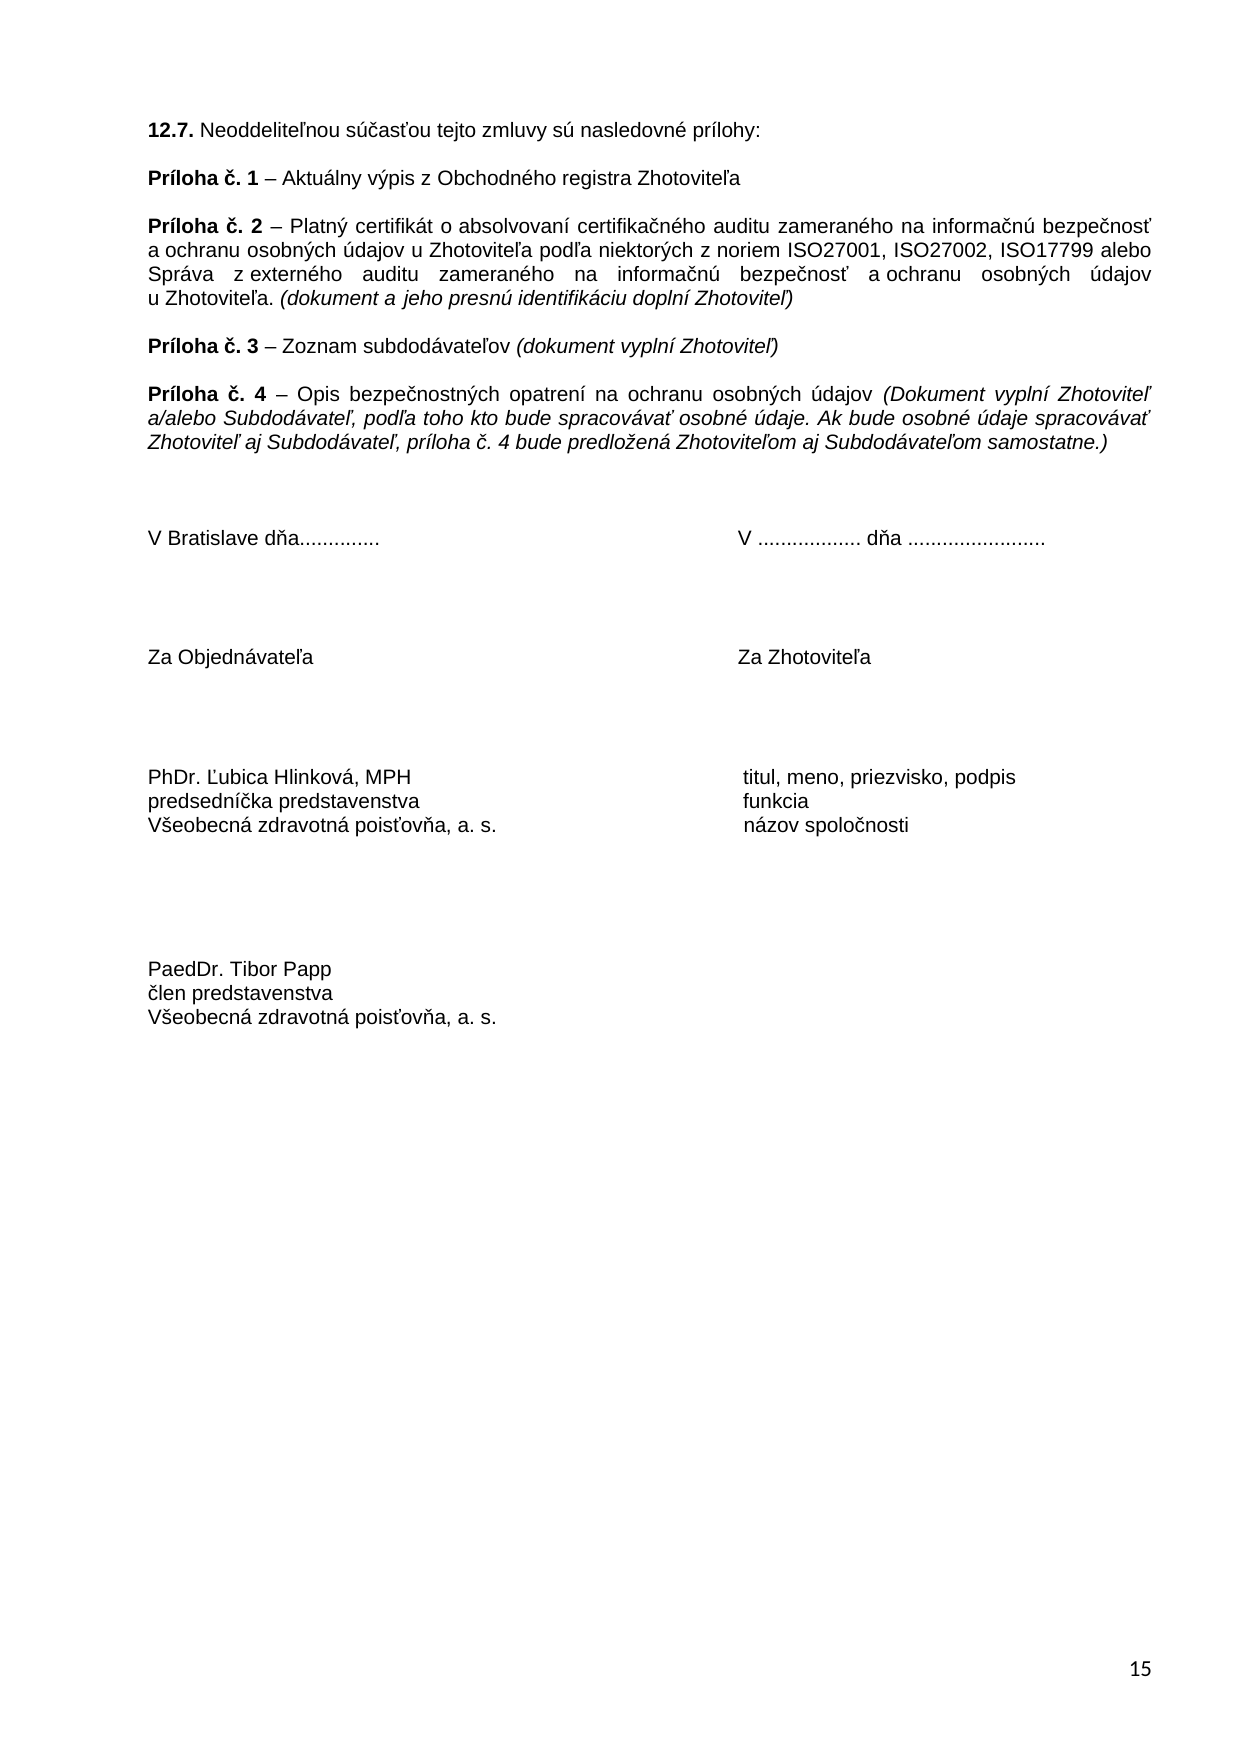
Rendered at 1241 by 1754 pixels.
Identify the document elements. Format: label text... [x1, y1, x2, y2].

list Za Objednávateľa Za Zhotoviteľa [148, 645, 1152, 669]
list Príloha č. 3 – Zoznam subdodávateľov (dokument vyplní Zhotoviteľ) [148, 334, 1152, 358]
list predsedníčka predstavenstva funkcia [148, 789, 1152, 813]
list člen predstavenstva [148, 981, 1152, 1004]
list Príloha č. 4 – Opis bezpečnostných opatrení na ochranu osobných údajov (Dokument vyplní Zhotoviteľ a/alebo Subdodávateľ, podľa toho kto bude spracovávať osobné údaje. Ak bude osobné údaje spracovávať Zhotoviteľ aj Subdodávateľ, príloha č. 4 bude predložená Zhotoviteľom aj Subdodávateľom samostatne.) [148, 382, 1152, 453]
list PaedDr. Tibor Papp [148, 957, 1152, 981]
list Všeobecná zdravotná poisťovňa, a. s. [148, 1004, 1152, 1028]
list PhDr. Ľubica Hlinková, MPH titul, meno, priezvisko, podpis [148, 765, 1152, 789]
list Všeobecná zdravotná poisťovňa, a. s. názov spoločnosti [148, 813, 1152, 837]
list V Bratislave dňa.............. V .................. dňa ........................ [148, 525, 1152, 549]
list Príloha č. 2 – Platný certifikát o absolvovaní certifikačného auditu zameraného na informačnú bezpečnosť a ochranu osobných údajov u Zhotoviteľa podľa niektorých z noriem ISO27001, ISO27002, ISO17799 alebo Správa z externého auditu zameraného na informačnú bezpečnosť a ochranu osobných údajov u Zhotoviteľa. (dokument a jeho presnú identifikáciu doplní Zhotoviteľ) [148, 214, 1152, 310]
list Príloha č. 1 – Aktuálny výpis z Obchodného registra Zhotoviteľa [148, 166, 1152, 190]
list 12.7. Neoddeliteľnou súčasťou tejto zmluvy sú nasledovné prílohy: [148, 118, 1152, 142]
